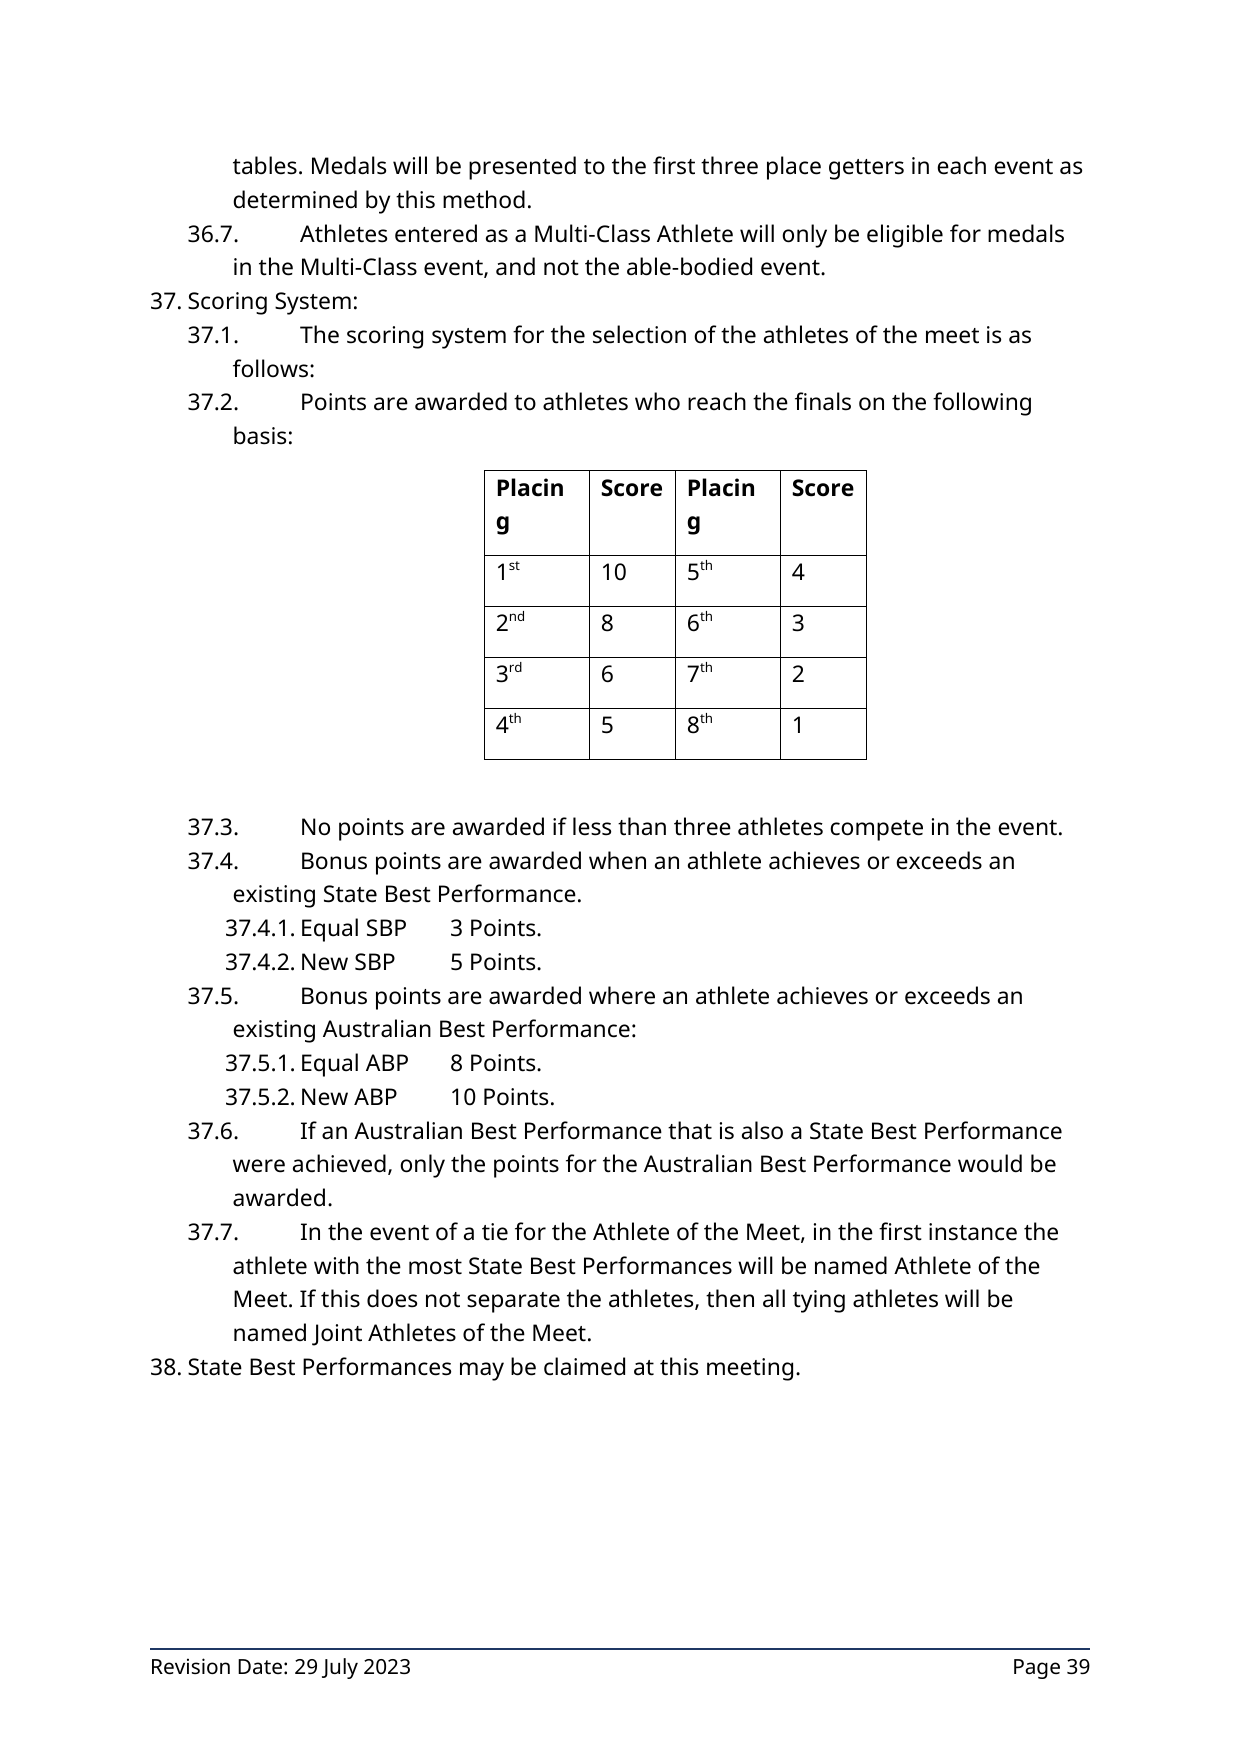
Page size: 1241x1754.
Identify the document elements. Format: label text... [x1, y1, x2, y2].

table_cell 5th [676, 556, 780, 606]
list New SBP 5 Points. [225, 946, 1090, 977]
table_cell 4 [781, 556, 866, 606]
list In the event of a tie for the Athlete of the Meet, in the first instance the athlete with the most State Best Performances will be named Athlete of the Meet. If this does not separate the athletes, then all tying athletes will be named Joint Athletes of the Meet. [187, 1216, 1090, 1348]
list Equal SBP 3 Points. [225, 912, 1090, 943]
list Scoring System: [150, 285, 1090, 316]
table_cell 3rd [485, 658, 589, 708]
list If an Australian Best Performance that is also a State Best Performance were achieved, only the points for the Australian Best Performance would be awarded. [187, 1114, 1090, 1213]
list New ABP 10 Points. [225, 1081, 1090, 1112]
table_cell 7th [676, 658, 780, 708]
list No points are awarded if less than three athletes compete in the event. [187, 811, 1090, 842]
table_cell 4th [485, 709, 589, 759]
table_header Placing [485, 471, 589, 555]
table_cell 10 [590, 556, 675, 606]
table_header Score [781, 471, 866, 555]
list Points are awarded to athletes who reach the finals on the following basis: [187, 386, 1090, 451]
table_cell 2 [781, 658, 866, 708]
table_header Placing [676, 471, 780, 555]
table_cell 8 [590, 607, 675, 657]
table_cell 6th [676, 607, 780, 657]
table_cell 5 [590, 709, 675, 759]
table_cell 1st [485, 556, 589, 606]
list Equal ABP 8 Points. [225, 1047, 1090, 1078]
table_cell 1 [781, 709, 866, 759]
table_cell 8th [676, 709, 780, 759]
list Bonus points are awarded when an athlete achieves or exceeds an existing State Best Performance. [187, 844, 1090, 909]
list Bonus points are awarded where an athlete achieves or exceeds an existing Australian Best Performance: [187, 979, 1090, 1044]
table_cell 6 [590, 658, 675, 708]
table_cell 3 [781, 607, 866, 657]
table_header Score [590, 471, 675, 555]
list State Best Performances may be claimed at this meeting. [150, 1351, 1090, 1382]
list The scoring system for the selection of the athletes of the meet is as follows: [187, 319, 1090, 384]
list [187, 150, 1090, 215]
list Athletes entered as a Multi-Class Athlete will only be eligible for medals in the Multi-Class event, and not the able-bodied event. [187, 217, 1090, 282]
table_cell 2nd [485, 607, 589, 657]
